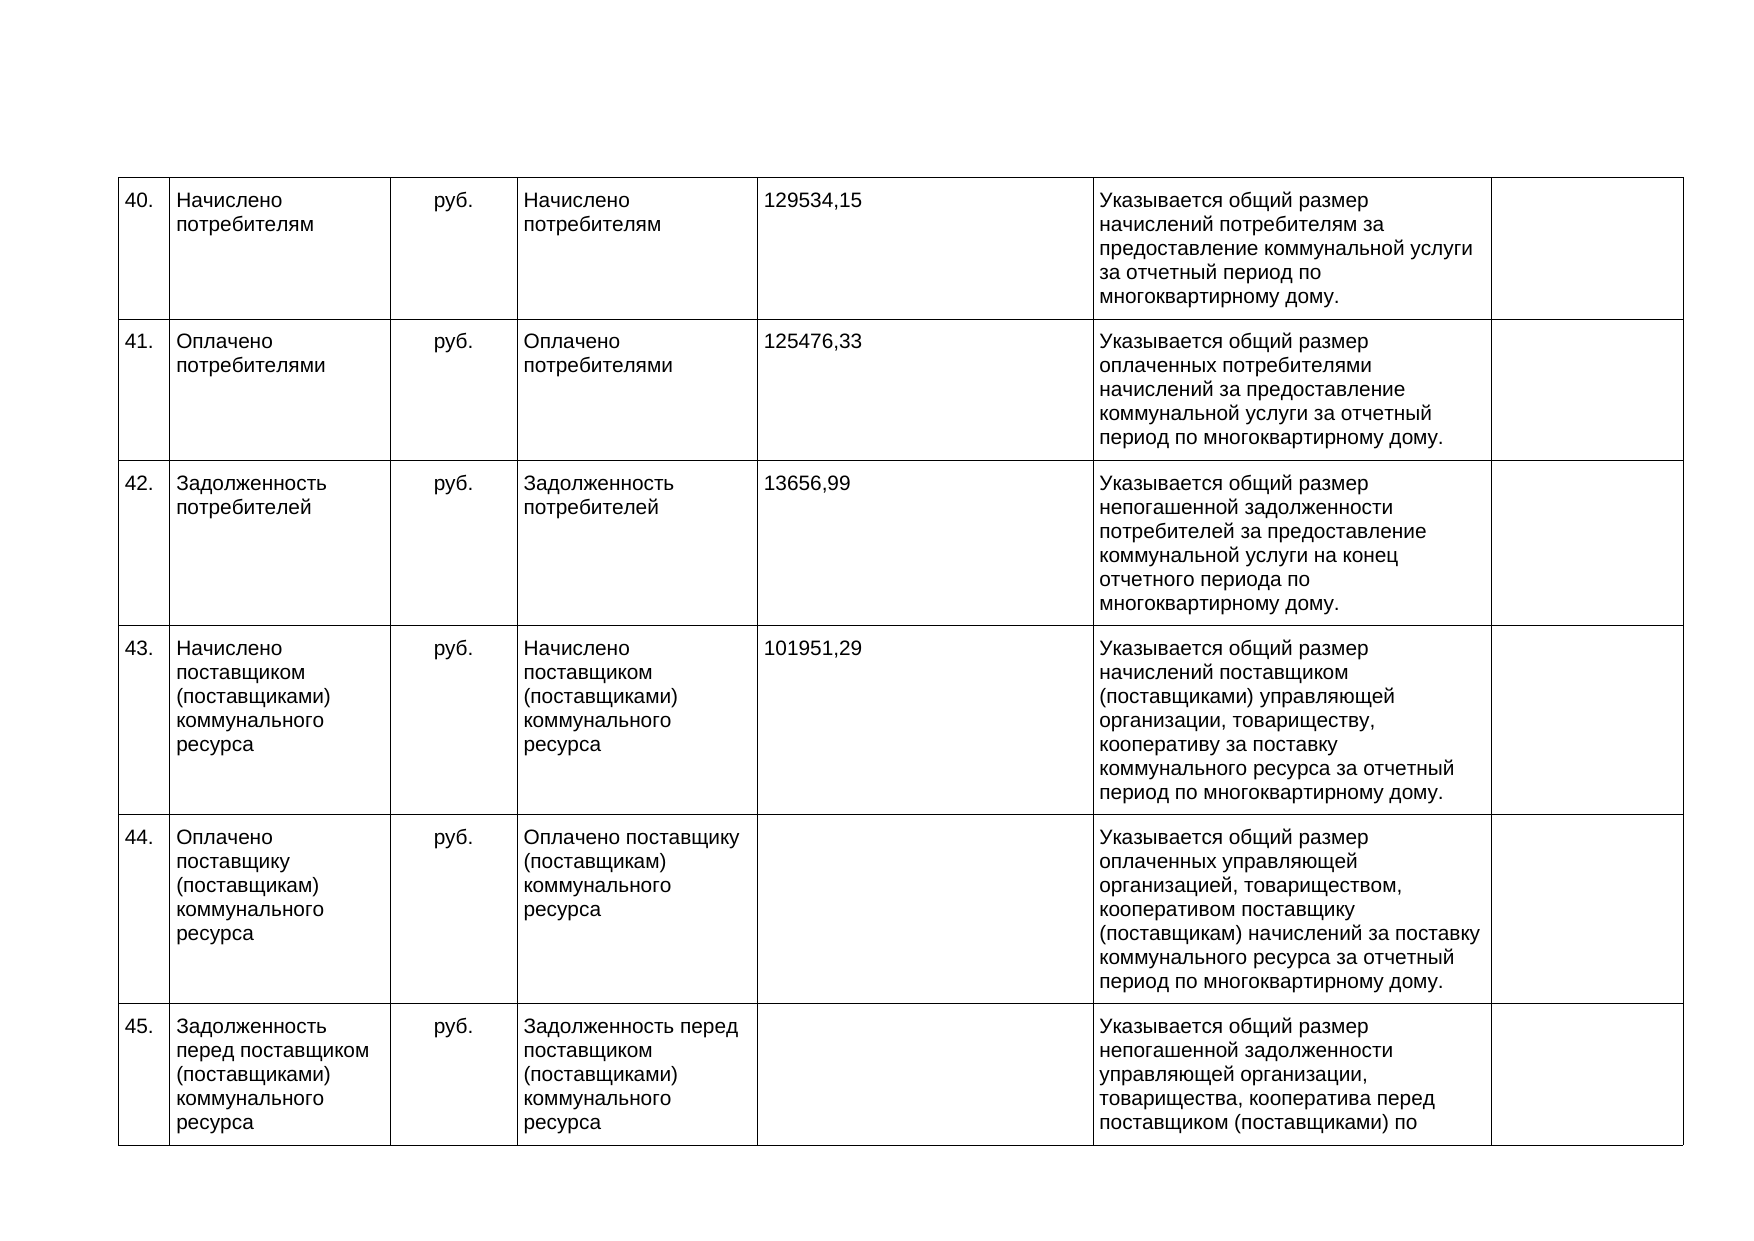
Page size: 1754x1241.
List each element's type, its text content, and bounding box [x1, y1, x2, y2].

table_cell Оплачено поставщику (поставщикам) коммунального ресурса [170, 815, 390, 1003]
table_cell [758, 815, 1093, 1003]
table_cell руб. [391, 626, 517, 814]
table_cell Оплачено поставщику (поставщикам) коммунального ресурса [518, 815, 757, 1003]
table_cell 43. [119, 626, 169, 814]
table_cell [1492, 626, 1683, 814]
table_cell Указывается общий размер начислений потребителям за предоставление коммунальной услуги за отчетный период по многоквартирному дому. [1094, 178, 1491, 318]
table_cell руб. [391, 320, 517, 460]
table_cell [1492, 178, 1683, 318]
table_cell [1492, 815, 1683, 1003]
table_cell руб. [391, 178, 517, 318]
table_cell 45. [119, 1004, 169, 1144]
table_cell Указывается общий размер непогашенной задолженности потребителей за предоставление коммунальной услуги на конец отчетного периода по многоквартирному дому. [1094, 461, 1491, 625]
table_cell [758, 1004, 1093, 1144]
table_cell Оплачено потребителями [170, 320, 390, 460]
table_cell [1492, 1004, 1683, 1144]
table_cell [1492, 320, 1683, 460]
table_cell Задолженность потребителей [170, 461, 390, 625]
table_cell Начислено поставщиком (поставщиками) коммунального ресурса [518, 626, 757, 814]
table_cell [1094, 1004, 1491, 1144]
table_cell 101951,29 [758, 626, 1093, 814]
table_cell 13656,99 [758, 461, 1093, 625]
table_cell Начислено потребителям [518, 178, 757, 318]
table_cell Указывается общий размер оплаченных потребителями начислений за предоставление коммунальной услуги за отчетный период по многоквартирному дому. [1094, 320, 1491, 460]
table_cell Оплачено потребителями [518, 320, 757, 460]
table_cell 40. [119, 178, 169, 318]
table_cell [170, 1004, 390, 1144]
table_cell Указывается общий размер оплаченных управляющей организацией, товариществом, кооперативом поставщику (поставщикам) начислений за поставку коммунального ресурса за отчетный период по многоквартирному дому. [1094, 815, 1491, 1003]
table_cell 44. [119, 815, 169, 1003]
table_cell Начислено поставщиком (поставщиками) коммунального ресурса [170, 626, 390, 814]
table_cell руб. [391, 461, 517, 625]
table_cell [518, 1004, 757, 1144]
table_cell Начислено потребителям [170, 178, 390, 318]
table_cell руб. [391, 1004, 517, 1144]
table_cell руб. [391, 815, 517, 1003]
table_cell 129534,15 [758, 178, 1093, 318]
table_cell [1492, 461, 1683, 625]
table_cell Задолженность потребителей [518, 461, 757, 625]
table_cell 41. [119, 320, 169, 460]
table_cell 42. [119, 461, 169, 625]
table_cell Указывается общий размер начислений поставщиком (поставщиками) управляющей организации, товариществу, кооперативу за поставку коммунального ресурса за отчетный период по многоквартирному дому. [1094, 626, 1491, 814]
table_cell 125476,33 [758, 320, 1093, 460]
